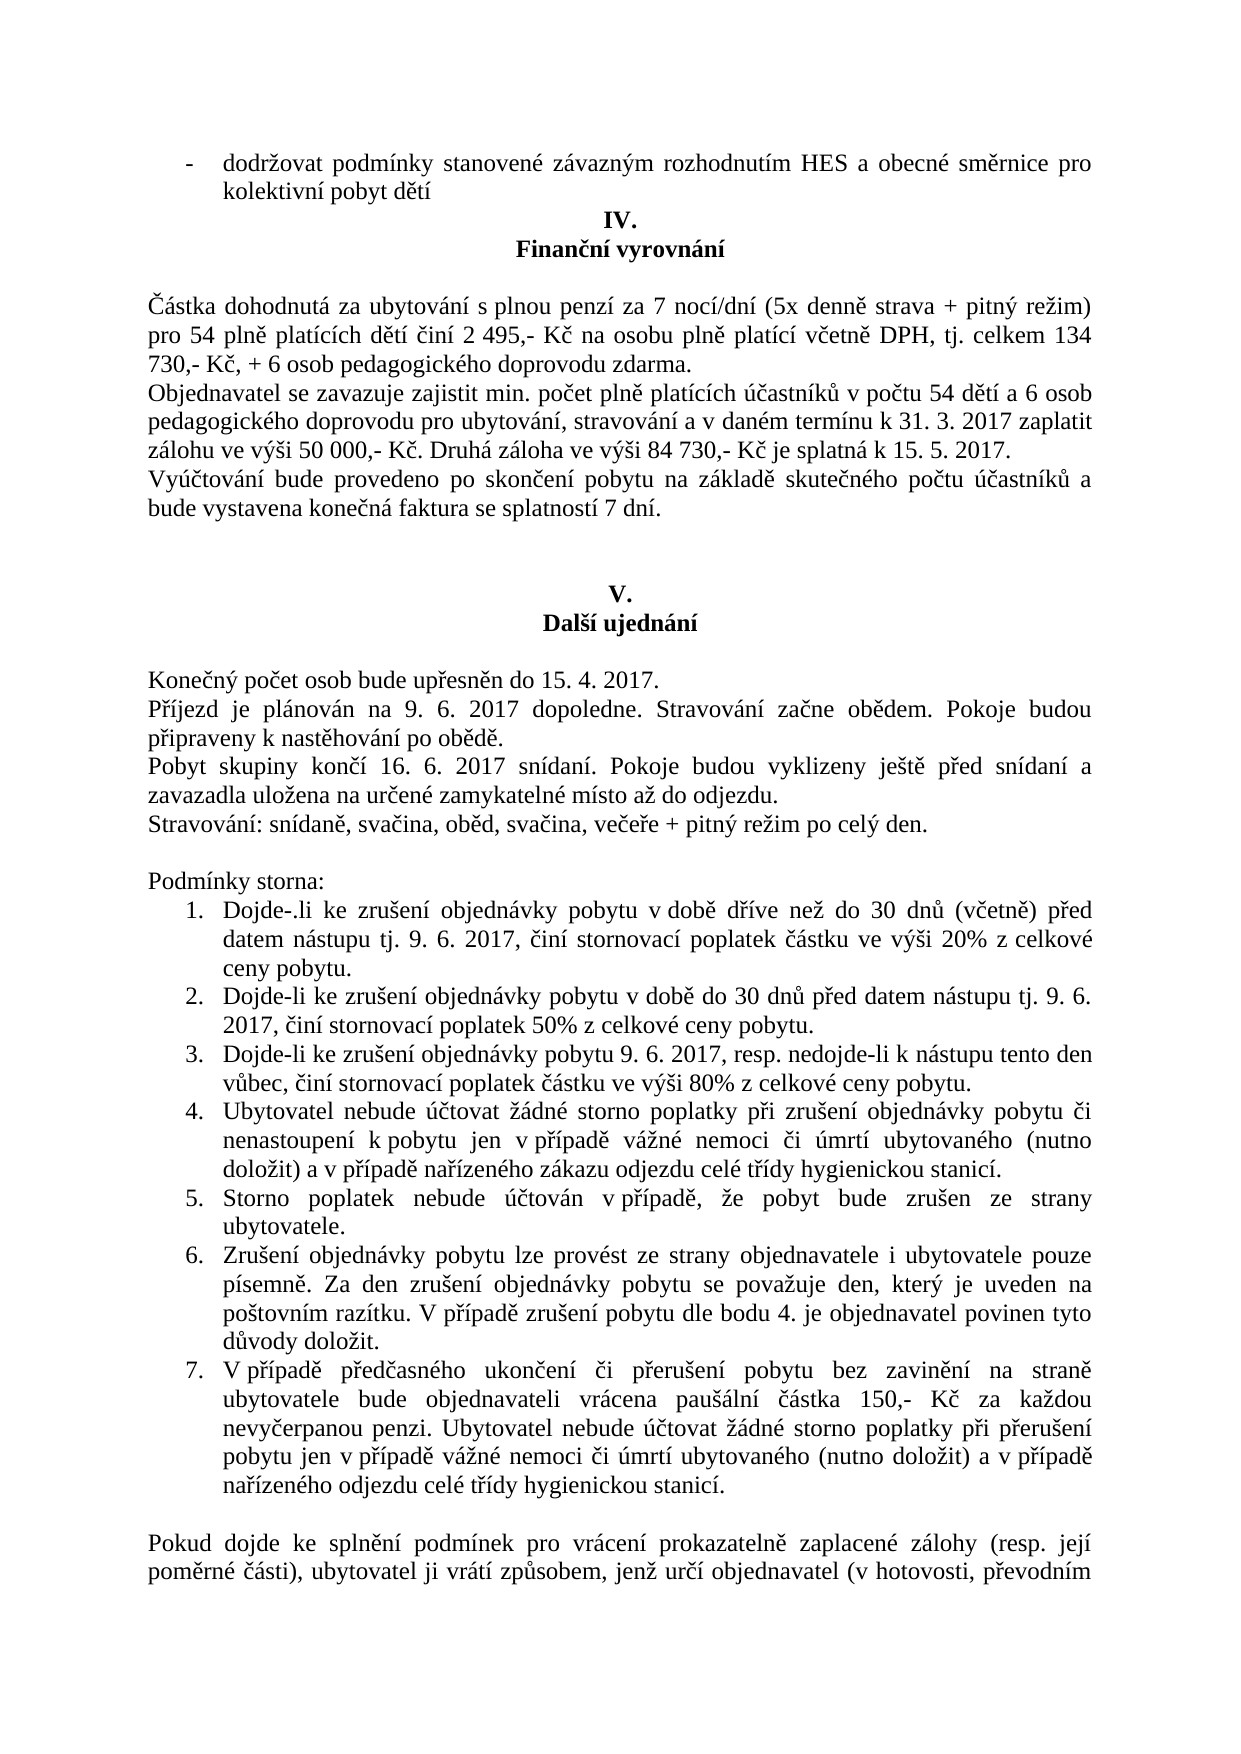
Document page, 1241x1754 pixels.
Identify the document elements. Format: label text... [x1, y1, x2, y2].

text IV. [148, 205, 1093, 234]
text Konečný počet osob bude upřesněn do 15. 4. 2017. [148, 665, 1093, 694]
text Částka dohodnutá za ubytování s plnou penzí za 7 nocí/dní (5x denně strava + pitný režim) pro 54 plně platících dětí činí 2 495,- Kč na osobu plně platící včetně DPH, tj. celkem 134 730,- Kč, + 6 osob pedagogického doprovodu zdarma. [148, 291, 1093, 378]
list Storno poplatek nebude účtován v případě, že pobyt bude zrušen ze strany ubytovatele. [185, 1183, 1093, 1240]
list Zrušení objednávky pobytu lze provést ze strany objednavatele i ubytovatele pouze písemně. Za den zrušení objednávky pobytu se považuje den, který je uveden na poštovním razítku. V případě zrušení pobytu dle bodu 4. je objednavatel povinen tyto důvody doložit. [185, 1240, 1093, 1355]
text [148, 1528, 1093, 1585]
text Objednavatel se zavazuje zajistit min. počet plně platících účastníků v počtu 54 dětí a 6 osob pedagogického doprovodu pro ubytování, stravování a v daném termínu k 31. 3. 2017 zaplatit zálohu ve výši 50 000,- Kč. Druhá záloha ve výši 84 730,- Kč je splatná k 15. 5. 2017. [148, 378, 1093, 464]
text Stravování: snídaně, svačina, oběd, svačina, večeře + pitný režim po celý den. [148, 809, 1093, 838]
list Ubytovatel nebude účtovat žádné storno poplatky při zrušení objednávky pobytu či nenastoupení k pobytu jen v případě vážné nemoci či úmrtí ubytovaného (nutno doložit) a v případě nařízeného zákazu odjezdu celé třídy hygienickou stanicí. [185, 1096, 1093, 1183]
text Příjezd je plánován na 9. 6. 2017 dopoledne. Stravování začne obědem. Pokoje budou připraveny k nastěhování po obědě. [148, 694, 1093, 751]
text Finanční vyrovnání [148, 234, 1093, 263]
list Dojde-li ke zrušení objednávky pobytu 9. 6. 2017, resp. nedojde-li k nástupu tento den vůbec, činí stornovací poplatek částku ve výši 80% z celkové ceny pobytu. [185, 1039, 1093, 1096]
list Dojde-li ke zrušení objednávky pobytu v době do 30 dnů před datem nástupu tj. 9. 6. 2017, činí stornovací poplatek 50% z celkové ceny pobytu. [185, 981, 1093, 1039]
text Pobyt skupiny končí 16. 6. 2017 snídaní. Pokoje budou vyklizeny ještě před snídaní a zavazadla uložena na určené zamykatelné místo až do odjezdu. [148, 751, 1093, 809]
text Vyúčtování bude provedeno po skončení pobytu na základě skutečného počtu účastníků a bude vystavena konečná faktura se splatností 7 dní. [148, 464, 1093, 521]
text Podmínky storna: [148, 866, 1093, 895]
list Dojde-.li ke zrušení objednávky pobytu v době dříve než do 30 dnů (včetně) před datem nástupu tj. 9. 6. 2017, činí stornovací poplatek částku ve výši 20% z celkové ceny pobytu. [185, 895, 1093, 981]
list V případě předčasného ukončení či přerušení pobytu bez zavinění na straně ubytovatele bude objednavateli vrácena paušální částka 150,- Kč za každou nevyčerpanou penzi. Ubytovatel nebude účtovat žádné storno poplatky při přerušení pobytu jen v případě vážné nemoci či úmrtí ubytovaného (nutno doložit) a v případě nařízeného odjezdu celé třídy hygienickou stanicí. [185, 1355, 1093, 1499]
text V. [148, 579, 1093, 608]
list dodržovat podmínky stanovené závazným rozhodnutím HES a obecné směrnice pro kolektivní pobyt dětí [185, 148, 1093, 205]
text Další ujednání [148, 608, 1093, 636]
